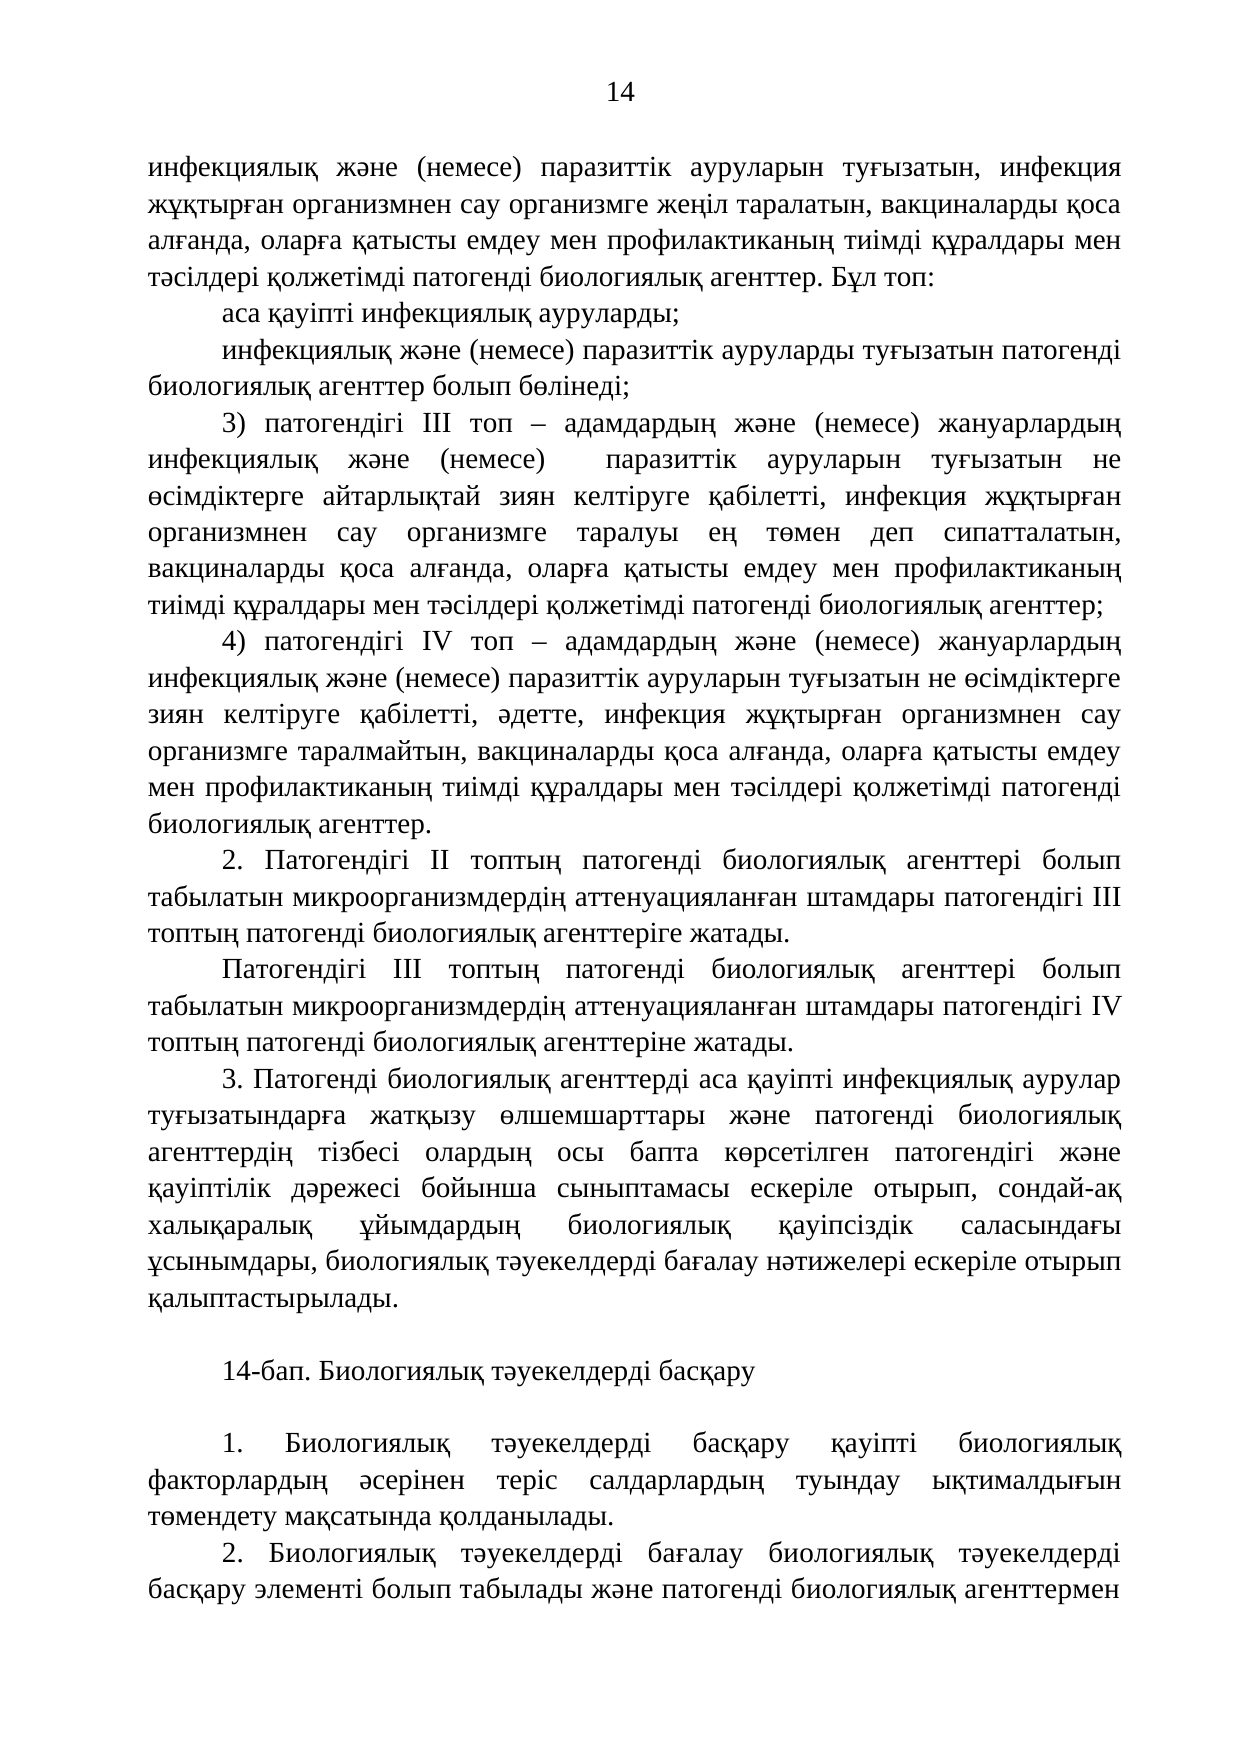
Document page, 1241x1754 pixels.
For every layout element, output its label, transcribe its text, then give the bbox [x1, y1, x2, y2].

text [148, 1533, 1122, 1606]
text 3) патогендігі III топ – адамдардың және (немесе) жануарлардың инфекциялық және (немесе) паразиттік ауруларын туғызатын не өсімдіктерге айтарлықтай зиян келтіруге қабілетті, инфекция жұқтырған организмнен сау организмге таралуы ең төмен деп сипатталатын, вакциналарды қоса алғанда, оларға қатысты емдеу мен профилактиканың тиімді құралдары мен тәсілдері қолжетімді патогенді биологиялық агенттер; [148, 403, 1122, 622]
text аса қауіпті инфекциялық ауруларды; [148, 293, 1122, 330]
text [148, 148, 1122, 293]
text 14-бап. Биологиялық тәуекелдерді басқару [148, 1351, 1122, 1387]
text 2. Патогендігі ІІ топтың патогенді биологиялық агенттері болып табылатын микроорганизмдердің аттенуацияланған штамдары патогендігі ІІІ топтың патогенді биологиялық агенттеріге жатады. [148, 840, 1122, 950]
text инфекциялық және (немесе) паразиттік ауруларды туғызатын патогенді биологиялық агенттер болып бөлінеді; [148, 330, 1122, 403]
text 3. Патогенді биологиялық агенттерді аса қауіпті инфекциялық аурулар туғызатындарға жатқызу өлшемшарттары және патогенді биологиялық агенттердің тізбесі олардың осы бапта көрсетілген патогендігі және қауіптілік дәрежесі бойынша сыныптамасы ескеріле отырып, сондай-ақ халықаралық ұйымдардың биологиялық қауіпсіздік саласындағы ұсынымдары, биологиялық тәуекелдерді бағалау нәтижелері ескеріле отырып қалыптастырылады. [148, 1059, 1122, 1314]
text 4) патогендігі IV топ – адамдардың және (немесе) жануарлардың инфекциялық және (немесе) паразиттік ауруларын туғызатын не өсімдіктерге зиян келтіруге қабілетті, әдетте, инфекция жұқтырған организмнен сау организмге таралмайтын, вакциналарды қоса алғанда, оларға қатысты емдеу мен профилактиканың тиімді құралдары мен тәсілдері қолжетімді патогенді биологиялық агенттер. [148, 622, 1122, 840]
text Патогендігі ІІІ топтың патогенді биологиялық агенттері болып табылатын микроорганизмдердің аттенуацияланған штамдары патогендігі IV топтың патогенді биологиялық агенттеріне жатады. [148, 950, 1122, 1059]
text 1. Биологиялық тәуекелдерді басқару қауіпті биологиялық факторлардың әсерінен теріс салдарлардың туындау ықтималдығын төмендету мақсатында қолданылады. [148, 1424, 1122, 1533]
